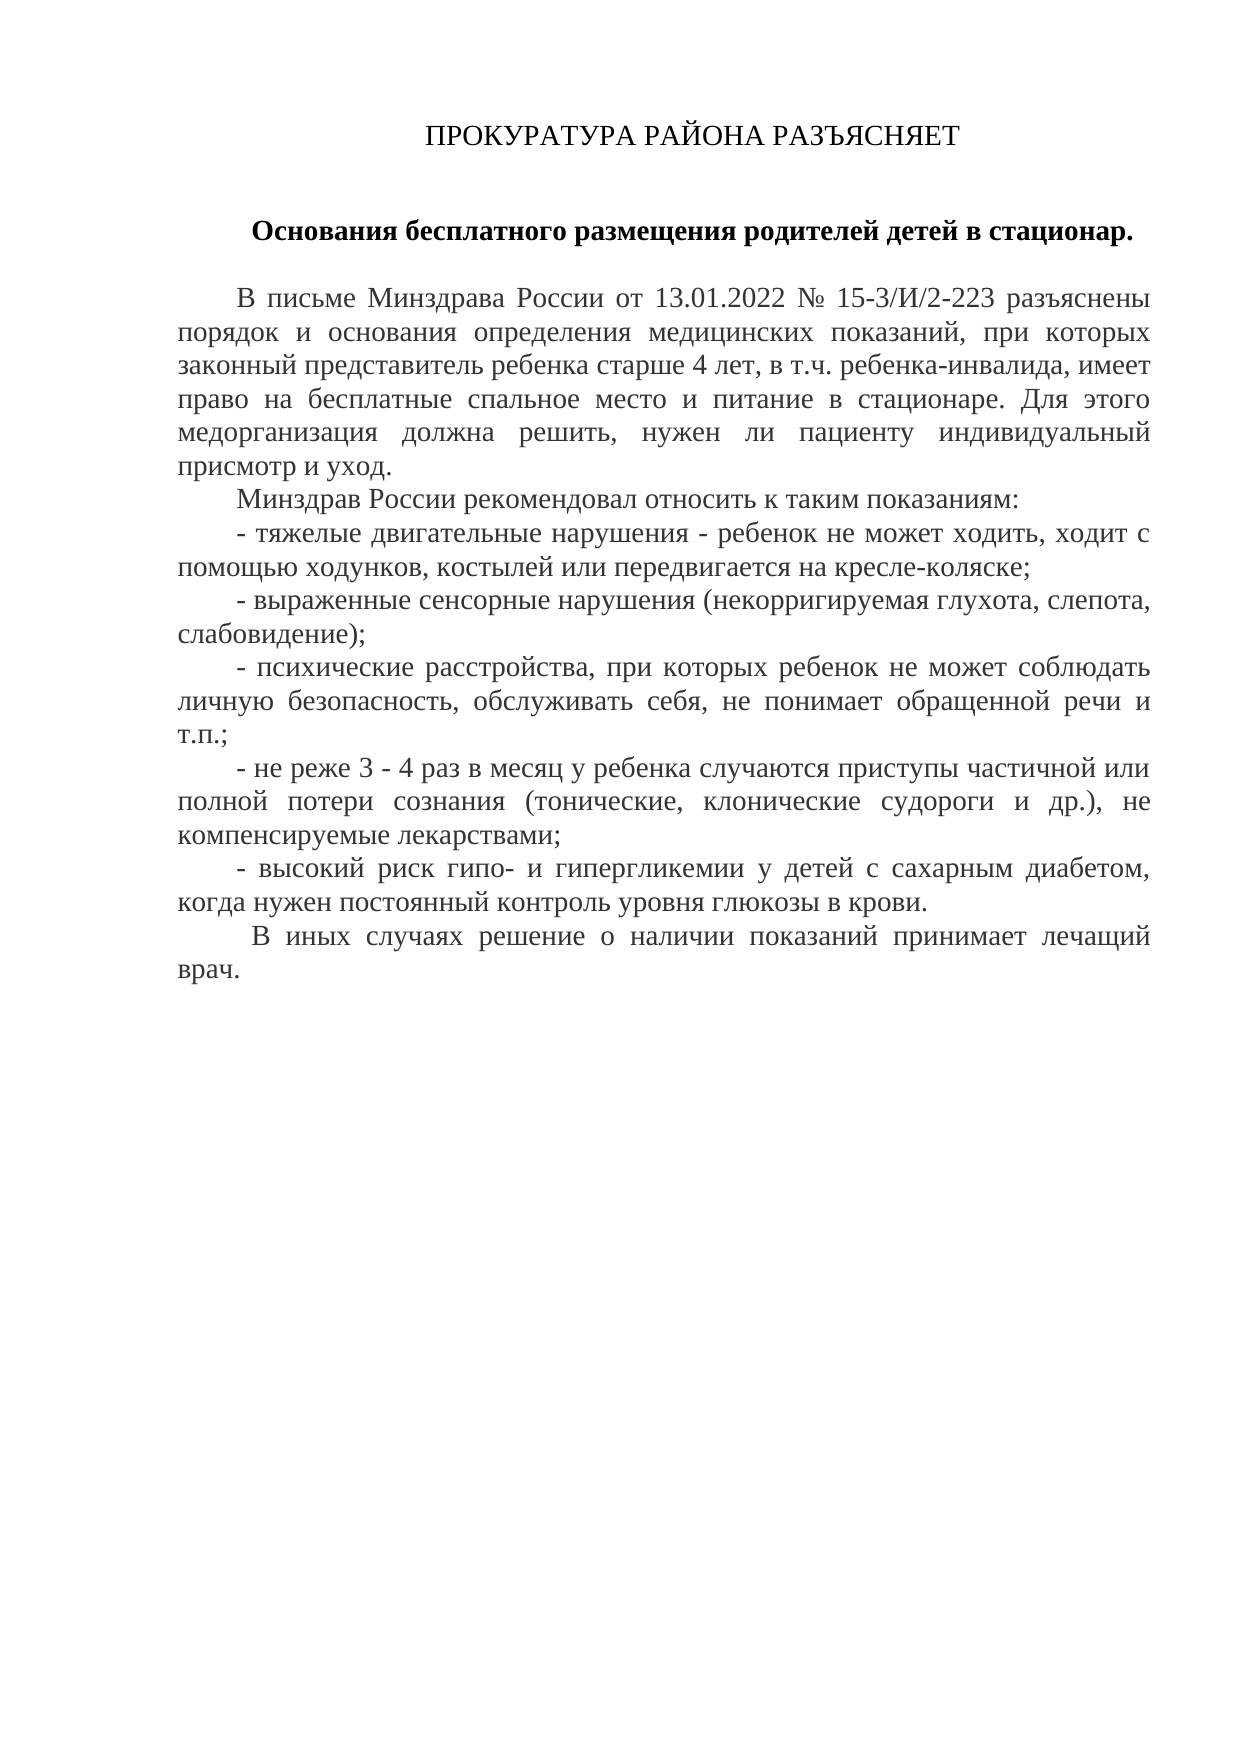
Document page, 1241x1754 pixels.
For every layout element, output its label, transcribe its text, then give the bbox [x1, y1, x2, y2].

text В иных случаях решение о наличии показаний принимает лечащий врач. [177, 918, 1152, 985]
text - тяжелые двигательные нарушения - ребенок не может ходить, ходит с помощью ходунков, костылей или передвигается на кресле-коляске; [177, 515, 1152, 582]
text - выраженные сенсорные нарушения (некорригируемая глухота, слепота, слабовидение); [177, 582, 1152, 649]
text - психические расстройства, при которых ребенок не может соблюдать личную безопасность, обслуживать себя, не понимает обращенной речи и т.п.; [177, 649, 1152, 750]
text - высокий риск гипо- и гипергликемии у детей с сахарным диабетом, когда нужен постоянный контроль уровня глюкозы в крови. [177, 851, 1152, 918]
text - не реже 3 - 4 раз в месяц у ребенка случаются приступы частичной или полной потери сознания (тонические, клонические судороги и др.), не компенсируемые лекарствами; [177, 750, 1152, 851]
text В письме Минздрава России от 13.01.2022 № 15-3/И/2-223 разъяснены порядок и основания определения медицинских показаний, при которых законный представитель ребенка старше 4 лет, в т.ч. ребенка-инвалида, имеет право на бесплатные спальное место и питание в стационаре. Для этого медорганизация должна решить, нужен ли пациенту индивидуальный присмотр и уход. [177, 280, 1152, 482]
text Основания бесплатного размещения родителей детей в стационар. [177, 213, 1152, 247]
text Минздрав России рекомендовал относить к таким показаниям: [177, 482, 1152, 515]
text ПРОКУРАТУРА РАЙОНА РАЗЪЯСНЯЕТ [177, 118, 1152, 152]
